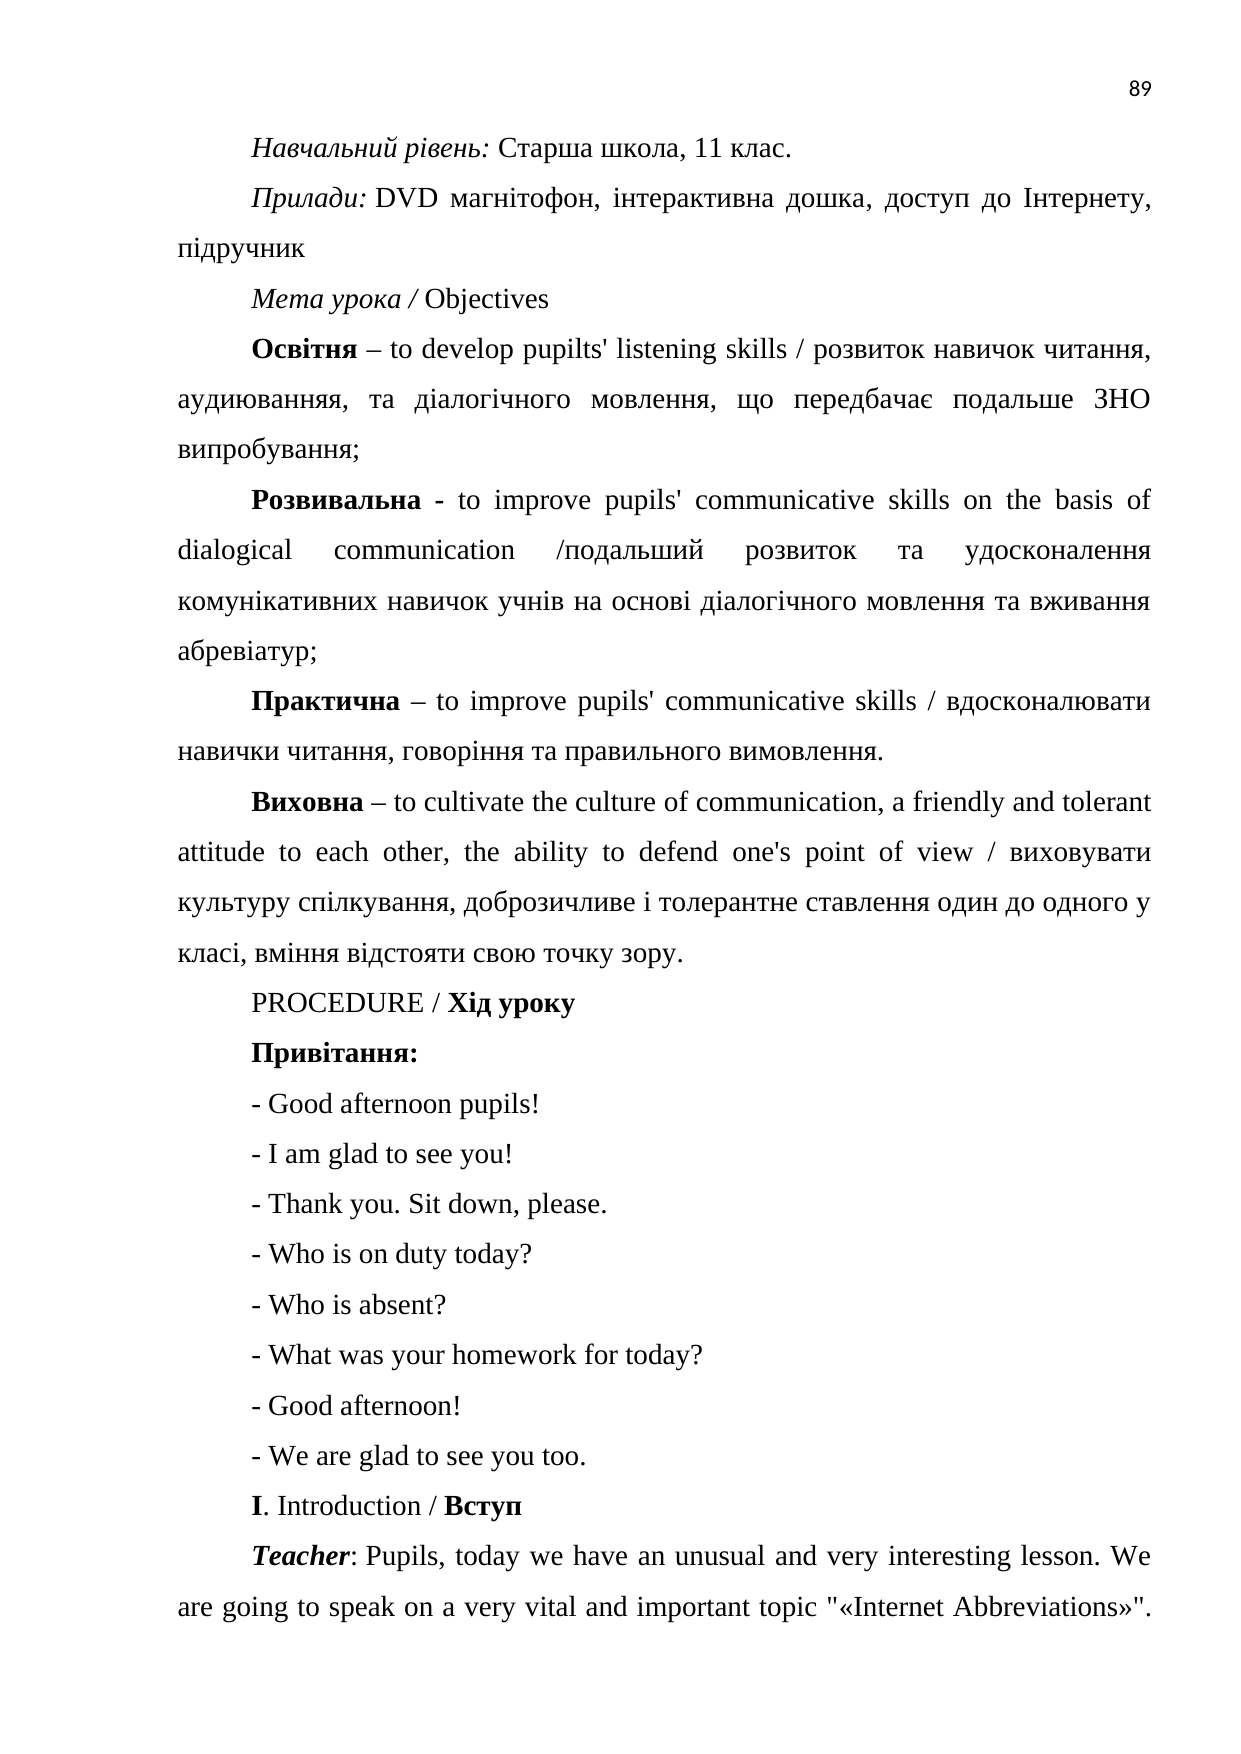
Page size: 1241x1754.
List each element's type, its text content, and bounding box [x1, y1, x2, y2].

text I. Introduction / Вступ [177, 1488, 1152, 1522]
text - Thank you. Sit down, please. [177, 1186, 1152, 1220]
text - Good afternoon pupils! [177, 1086, 1152, 1119]
text Розвивальна - to improve pupils' communicative skills on the basis of dialogical communication /подальший розвиток та удосконалення комунікативних навичок учнів на основі діалогічного мовлення та вживання абревіатур; [177, 482, 1152, 666]
text Виховна – to cultivate the culture of communication, a friendly and tolerant attitude to each other, the ability to defend one's point of view / виховувати культуру спілкування, доброзичливе і толерантне ставлення один до одного у класі, вміння відстояти свою точку зору. [177, 784, 1152, 968]
text - Who is on duty today? [177, 1237, 1152, 1270]
text Прилади: DVD магнітофон, інтерактивна дошка, доступ до Інтернету, підручник [177, 180, 1152, 264]
text - I am glad to see you! [177, 1136, 1152, 1169]
text Навчальний рівень: Старша школа, 11 клас. [177, 130, 1152, 163]
text PROCEDURE / Хід уроку [177, 985, 1152, 1019]
text Практична – to improve pupils' communicative skills / вдосконалювати навички читання, говоріння та правильного вимовлення. [177, 683, 1152, 767]
text - We are glad to see you too. [177, 1438, 1152, 1471]
text - Who is absent? [177, 1287, 1152, 1321]
text - Good afternoon! [177, 1388, 1152, 1421]
text - What was your homework for today? [177, 1337, 1152, 1371]
text Мета урока / Objectives [177, 281, 1152, 314]
text Привітання: [177, 1035, 1152, 1069]
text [177, 1538, 1152, 1622]
text Освітня – to develop pupilts' listening skills / розвиток навичок читання, аудиюванняя, та діалогічного мовлення, що передбачає подальше ЗНО випробування; [177, 331, 1152, 465]
